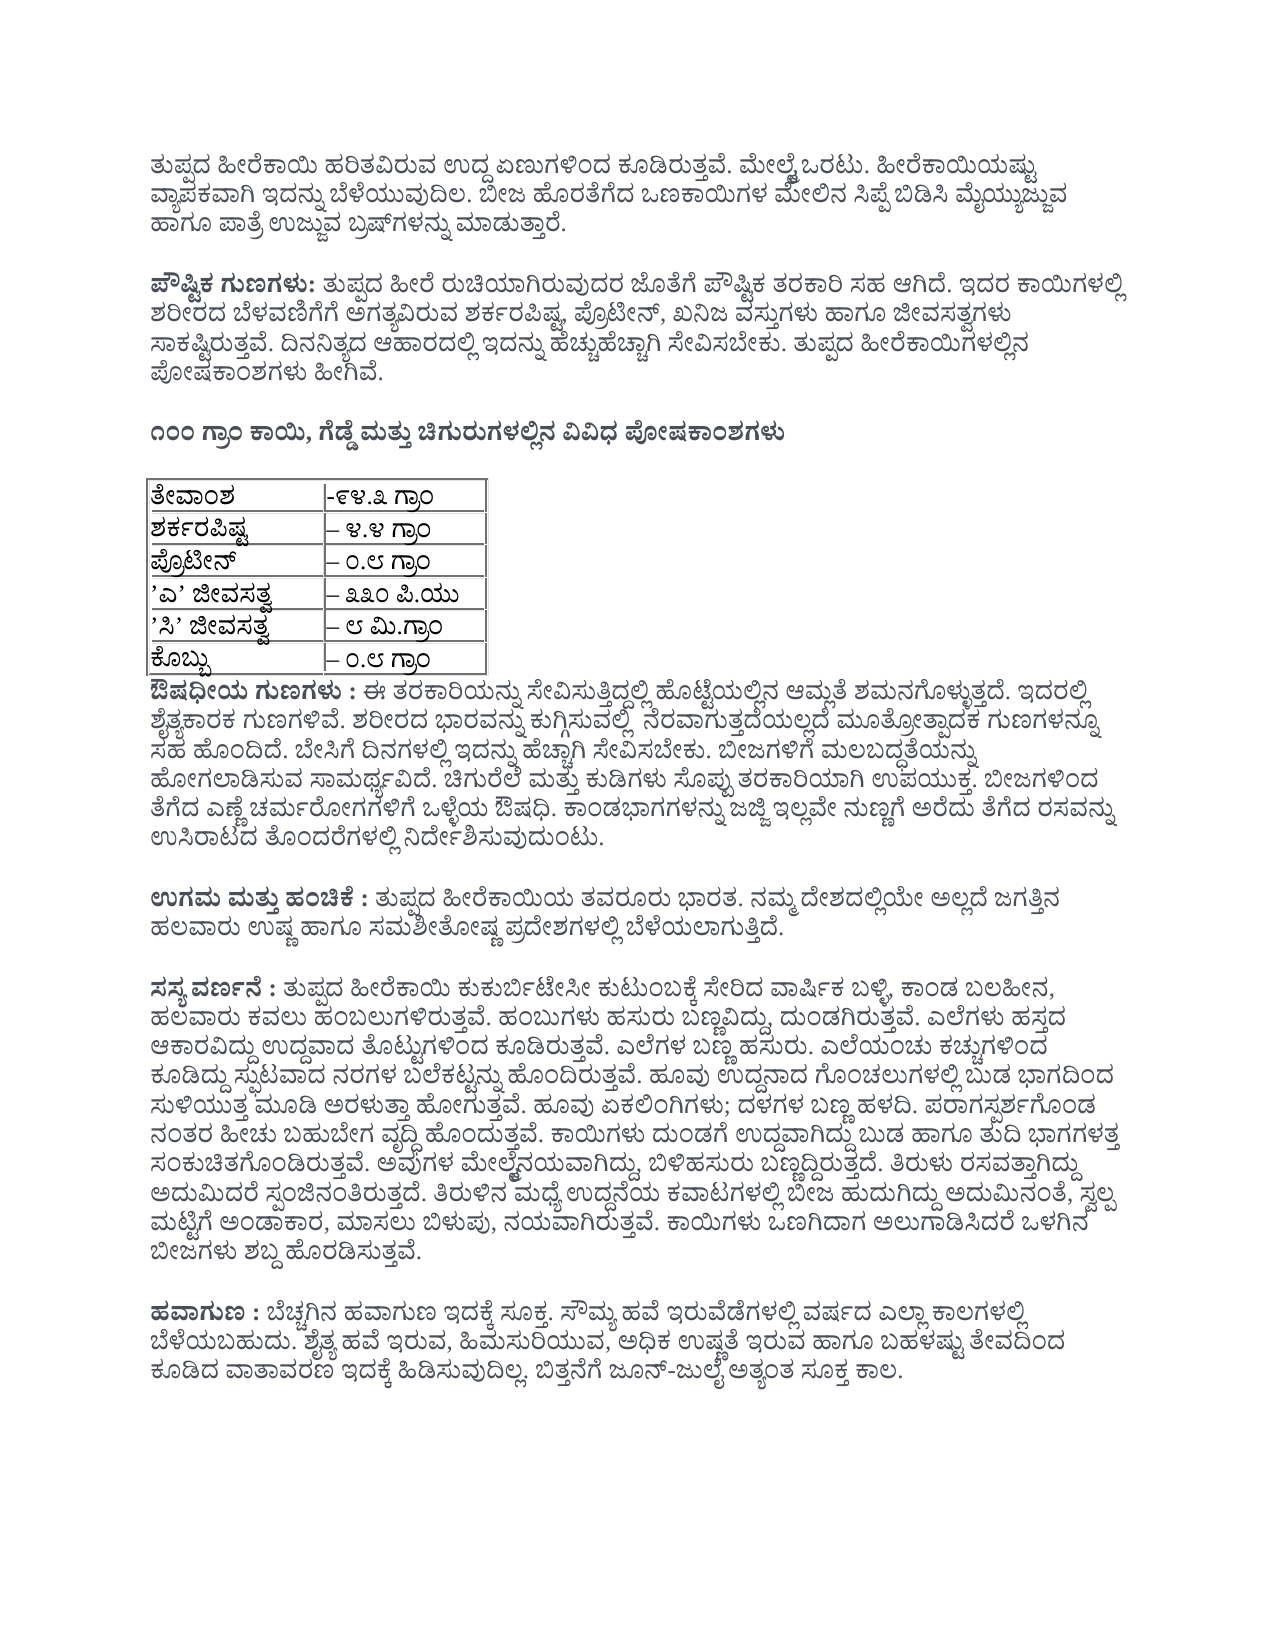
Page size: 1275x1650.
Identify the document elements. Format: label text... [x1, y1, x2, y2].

table_header -೯೪.೩ ಗ್ರಾಂ [324, 481, 485, 510]
text ಉಗಮ ಮತ್ತು ಹಂಚಿಕೆ : ತುಪ್ಪದ ಹೀರೆಕಾಯಿಯ ತವರೂರು ಭಾರತ. ನಮ್ಮ ದೇಶದಲ್ಲಿಯೇ ಅಲ್ಲದೆ ಜಗತ್ತಿನ ಹಲವಾರು ಉಷ್ಣ ಹಾಗೂ ಸಮಶೀತೋಷ್ಣ ಪ್ರದೇಶಗಳಲ್ಲಿ ಬೆಳೆಯಲಾಗುತ್ತಿದೆ. [150, 883, 1125, 942]
table_cell ಪ್ರೊಟೀನ್ [148, 543, 323, 575]
table_cell ’ಎ’ ಜೀವಸತ್ವ [150, 575, 323, 608]
table_header ತೇವಾಂಶ [150, 480, 324, 510]
table_cell – ೩೩೦ ಪಿ.ಯು [326, 575, 486, 608]
text ಸಸ್ಯ ವರ್ಣನೆ : ತುಪ್ಪದ ಹೀರೆಕಾಯಿ ಕುಕುರ್ಬಿಟೇಸೀ ಕುಟುಂಬಕ್ಕೆ ಸೇರಿದ ವಾರ್ಷಿಕ ಬಳ್ಳಿ, ಕಾಂಡ ಬಲಹೀನ, ಹಲವಾರು ಕವಲು ಹಂಬಲುಗಳಿರುತ್ತವೆ. ಹಂಬುಗಳು ಹಸುರು ಬಣ್ಣವಿದ್ದು, ದುಂಡಗಿರುತ್ತವೆ. ಎಲೆಗಳು ಹಸ್ತದ ಆಕಾರವಿದ್ದು ಉದ್ದವಾದ ತೊಟ್ಟುಗಳಿಂದ ಕೂಡಿರುತ್ತವೆ. ಎಲೆಗಳ ಬಣ್ಣ ಹಸುರು. ಎಲೆಯಂಚು ಕಚ್ಚುಗಳಿಂದ ಕೂಡಿದ್ದು ಸ್ಫುಟವಾದ ನರಗಳ ಬಲೆಕಟ್ಟನ್ನು ಹೊಂದಿರುತ್ತವೆ. ಹೂವು ಉದ್ದನಾದ ಗೊಂಚಲುಗಳಲ್ಲಿ ಬುಡ ಭಾಗದಿಂದ ಸುಳಿಯುತ್ತ ಮೂಡಿ ಅರಳುತ್ತಾ ಹೋಗುತ್ತವೆ. ಹೂವು ಏಕಲಿಂಗಿಗಳು; ದಳಗಳ ಬಣ್ಣ ಹಳದಿ. ಪರಾಗಸ್ಪರ್ಶಗೊಂಡ ನಂತರ ಹೀಚು ಬಹುಬೇಗ ವೃದ್ಧಿ ಹೊಂದುತ್ತವೆ. ಕಾಯಿಗಳು ದುಂಡಗೆ ಉದ್ದವಾಗಿದ್ದು ಬುಡ ಹಾಗೂ ತುದಿ ಭಾಗಗಳತ್ತ ಸಂಕುಚಿತಗೊಂಡಿರುತ್ತವೆ. ಅವುಗಳ ಮೇಲ್ಮೈನಯವಾಗಿದ್ದು, ಬಿಳಿಹಸುರು ಬಣ್ಣದ್ದಿರುತ್ತದೆ. ತಿರುಳು ರಸವತ್ತಾಗಿದ್ದು ಅದುಮಿದರೆ ಸ್ಪಂಜಿನಂತಿರುತ್ತದೆ. ತಿರುಳಿನ ಮಧ್ಯೆ ಉದ್ದನೆಯ ಕವಾಟಗಳಲ್ಲಿ ಬೀಜ ಹುದುಗಿದ್ದು ಅದುಮಿನಂತೆ, ಸ್ವಲ್ಪ ಮಟ್ಟಿಗೆ ಅಂಡಾಕಾರ, ಮಾಸಲು ಬಿಳುಪು, ನಯವಾಗಿರುತ್ತವೆ. ಕಾಯಿಗಳು ಒಣಗಿದಾಗ ಅಲುಗಾಡಿಸಿದರೆ ಒಳಗಿನ ಬೀಜಗಳು ಶಬ್ದ ಹೊರಡಿಸುತ್ತವೆ. [150, 973, 1125, 1266]
table_cell – ೦.೮ ಗ್ರಾಂ [324, 640, 486, 673]
table_cell ’ಸಿ’ ಜೀವಸತ್ವ [148, 608, 323, 640]
text ತುಪ್ಪದ ಹೀರೆಕಾಯಿ ಹರಿತವಿರುವ ಉದ್ದ ಏಣುಗಳಿಂದ ಕೂಡಿರುತ್ತವೆ. ಮೇಲ್ಮೈ ಒರಟು. ಹೀರೆಕಾಯಿಯಷ್ಟು ವ್ಯಾಪಕವಾಗಿ ಇದನ್ನು ಬೆಳೆಯುವುದಿಲ. ಬೀಜ ಹೊರತೆಗೆದ ಒಣಕಾಯಿಗಳ ಮೇಲಿನ ಸಿಪ್ಪೆ ಬಿಡಿಸಿ ಮೈಯ್ಯುಜ್ಜುವ ಹಾಗೂ ಪಾತ್ರೆ ಉಜ್ಜುವ ಬ್ರಷ್‌ಗಳನ್ನು ಮಾಡುತ್ತಾರೆ. [150, 150, 1125, 238]
text ಔಷಧೀಯ ಗುಣಗಳು : ಈ ತರಕಾರಿಯನ್ನು ಸೇವಿಸುತ್ತಿದ್ದಲ್ಲಿ ಹೊಟ್ಟೆಯಲ್ಲಿನ ಆಮ್ಲತೆ ಶಮನಗೊಳ್ಳುತ್ತದೆ. ಇದರಲ್ಲಿ ಶೈತ್ಯಕಾರಕ ಗುಣಗಳಿವೆ. ಶರೀರದ ಭಾರವನ್ನು ಕುಗ್ಗಿಸುವಲ್ಲಿ ನೆರವಾಗುತ್ತದೆಯಲ್ಲದೆ ಮೂತ್ರೋತ್ಪಾದಕ ಗುಣಗಳನ್ನೂ ಸಹ ಹೊಂದಿದೆ. ಬೇಸಿಗೆ ದಿನಗಳಲ್ಲಿ ಇದನ್ನು ಹೆಚ್ಚಾಗಿ ಸೇವಿಸಬೇಕು. ಬೀಜಗಳಿಗೆ ಮಲಬದ್ಧತೆಯನ್ನು ಹೋಗಲಾಡಿಸುವ ಸಾಮರ್ಥ್ಯವಿದೆ. ಚಿಗುರೆಲೆ ಮತ್ತು ಕುಡಿಗಳು ಸೊಪ್ಪು ತರಕಾರಿಯಾಗಿ ಉಪಯುಕ್ತ. ಬೀಜಗಳಿಂದ ತೆಗೆದ ಎಣ್ಣೆ ಚರ್ಮರೋಗಗಳಿಗೆ ಒಳ್ಳೆಯ ಔಷಧಿ. ಕಾಂಡಭಾಗಗಳನ್ನು ಜಜ್ಜಿ ಇಲ್ಲವೇ ನುಣ್ಣಗೆ ಅರೆದು ತೆಗೆದ ರಸವನ್ನು ಉಸಿರಾಟದ ತೊಂದರೆಗಳಲ್ಲಿ ನಿರ್ದೇಶಿಸುವುದುಂಟು. [150, 676, 1125, 852]
table_cell – ೮ ಮಿ.ಗ್ರಾಂ [326, 608, 487, 640]
text ೧೦೦ ಗ್ರಾಂ ಕಾಯಿ, ಗೆಡ್ಡೆ ಮತ್ತು ಚಿಗುರುಗಳಲ್ಲಿನ ವಿವಿಧ ಪೋಷಕಾಂಶಗಳು [150, 417, 1125, 447]
table_cell ಕೊಬ್ಬು [150, 640, 324, 673]
text ಪೌಷ್ಟಿಕ ಗುಣಗಳು: ತುಪ್ಪದ ಹೀರೆ ರುಚಿಯಾಗಿರುವುದರ ಜೊತೆಗೆ ಪೌಷ್ಟಿಕ ತರಕಾರಿ ಸಹ ಆಗಿದೆ. ಇದರ ಕಾಯಿಗಳಲ್ಲಿ ಶರೀರದ ಬೆಳವಣಿಗೆಗೆ ಅಗತ್ಯವಿರುವ ಶರ್ಕರಪಿಷ್ಟ, ಪ್ರೊಟೀನ್, ಖನಿಜ ವಸ್ತುಗಳು ಹಾಗೂ ಜೀವಸತ್ವಗಳು ಸಾಕಷ್ಟಿರುತ್ತವೆ. ದಿನನಿತ್ಯದ ಆಹಾರದಲ್ಲಿ ಇದನ್ನು ಹೆಚ್ಚುಹೆಚ್ಚಾಗಿ ಸೇವಿಸಬೇಕು. ತುಪ್ಪದ ಹೀರೆಕಾಯಿಗಳಲ್ಲಿನ ಪೋಷಕಾಂಶಗಳು ಹೀಗಿವೆ. [150, 269, 1125, 386]
table_cell – ೪.೪ ಗ್ರಾಂ [326, 510, 486, 543]
table_cell – ೦.೮ ಗ್ರಾಂ [326, 543, 487, 575]
table_cell ಶರ್ಕರಪಿಷ್ಟ [150, 510, 323, 543]
text ಹವಾಗುಣ : ಬೆಚ್ಚಗಿನ ಹವಾಗುಣ ಇದಕ್ಕೆ ಸೂಕ್ತ. ಸೌಮ್ಯ ಹವೆ ಇರುವೆಡೆಗಳಲ್ಲಿ ವರ್ಷದ ಎಲ್ಲಾ ಕಾಲಗಳಲ್ಲಿ ಬೆಳೆಯಬಹುದು. ಶೈತ್ಯ ಹವೆ ಇರುವ, ಹಿಮಸುರಿಯುವ, ಅಧಿಕ ಉಷ್ಣತೆ ಇರುವ ಹಾಗೂ ಬಹಳಷ್ಟು ತೇವದಿಂದ ಕೂಡಿದ ವಾತಾವರಣ ಇದಕ್ಕೆ ಹಿಡಿಸುವುದಿಲ್ಲ. ಬಿತ್ತನೆಗೆ ಜೂನ್-ಜುಲೈ ಅತ್ಯಂತ ಸೂಕ್ತ ಕಾಲ. [150, 1297, 1125, 1384]
